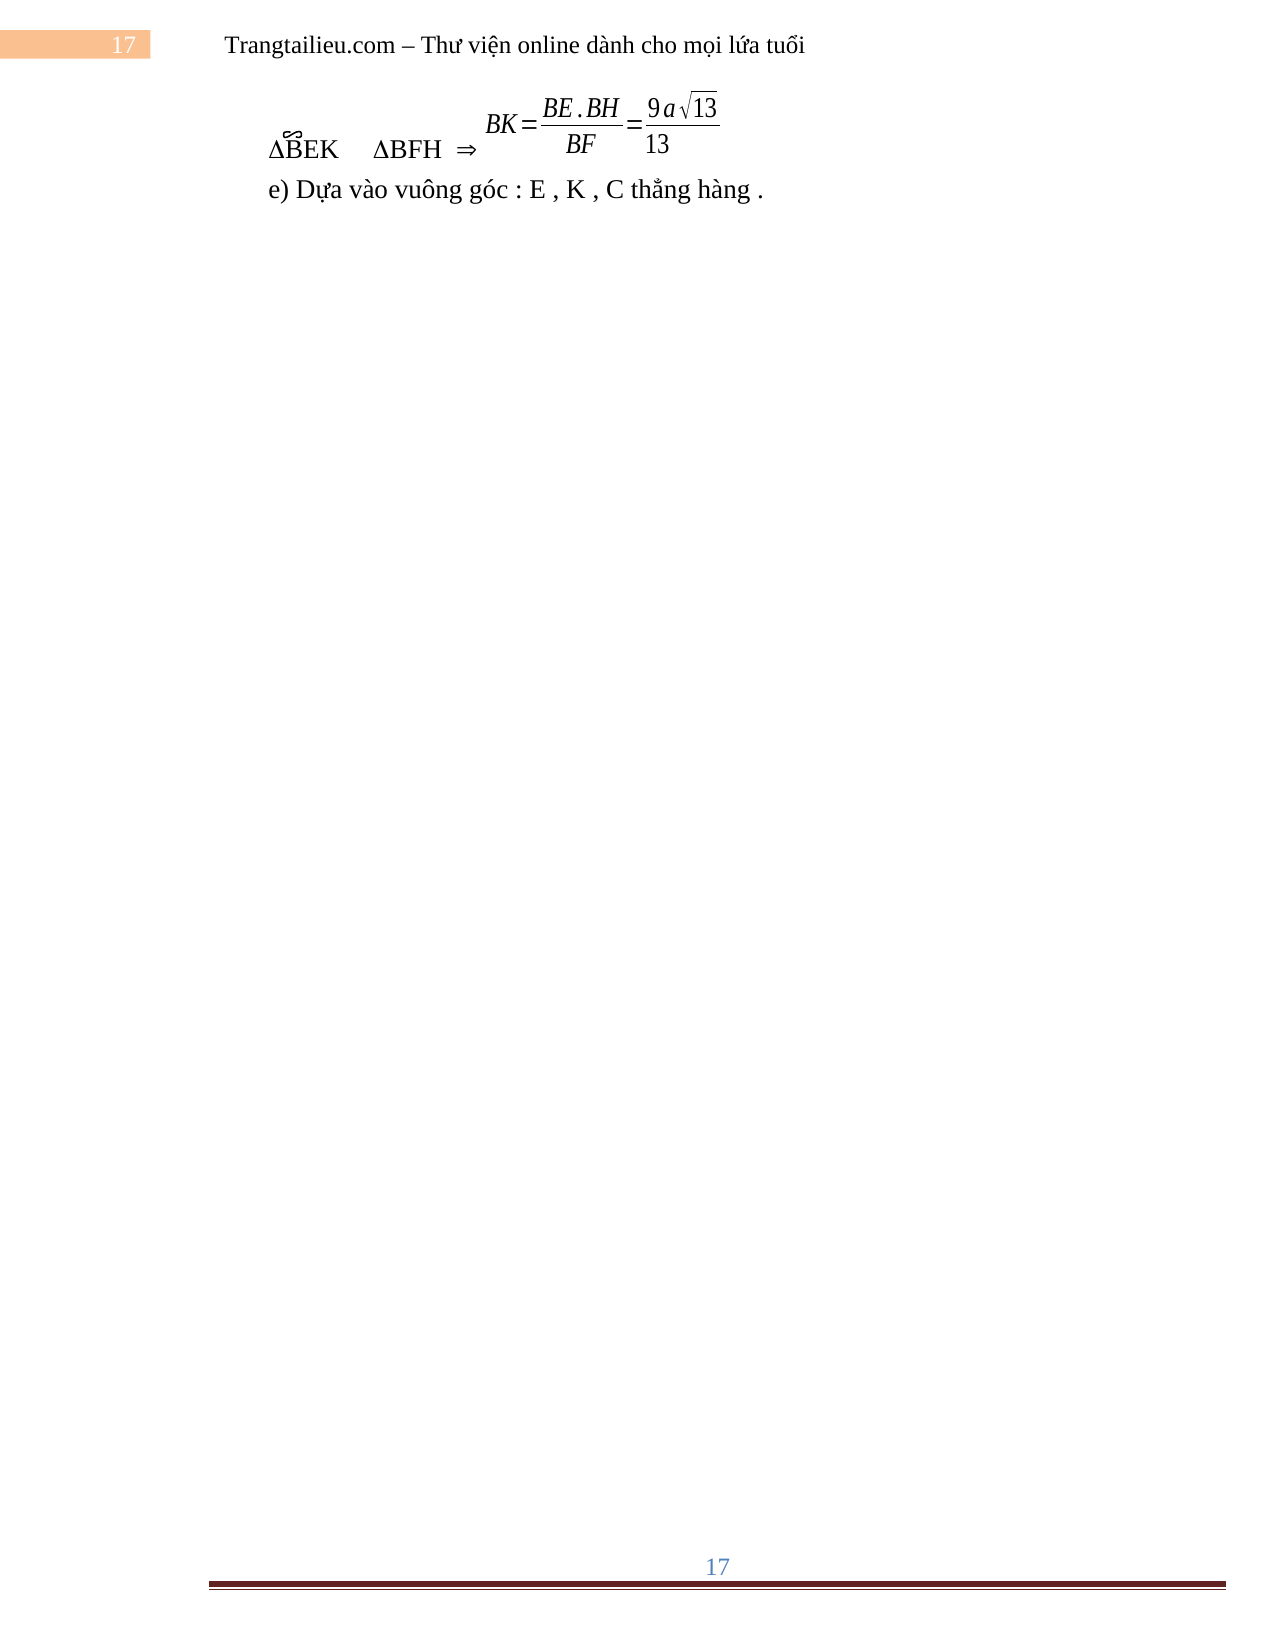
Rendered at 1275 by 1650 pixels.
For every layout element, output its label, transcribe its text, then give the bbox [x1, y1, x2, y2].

text e) Dựa vào vuông góc : E , K , C thẳng hàng . [268, 173, 1226, 204]
text BEK BFH [268, 89, 1226, 165]
